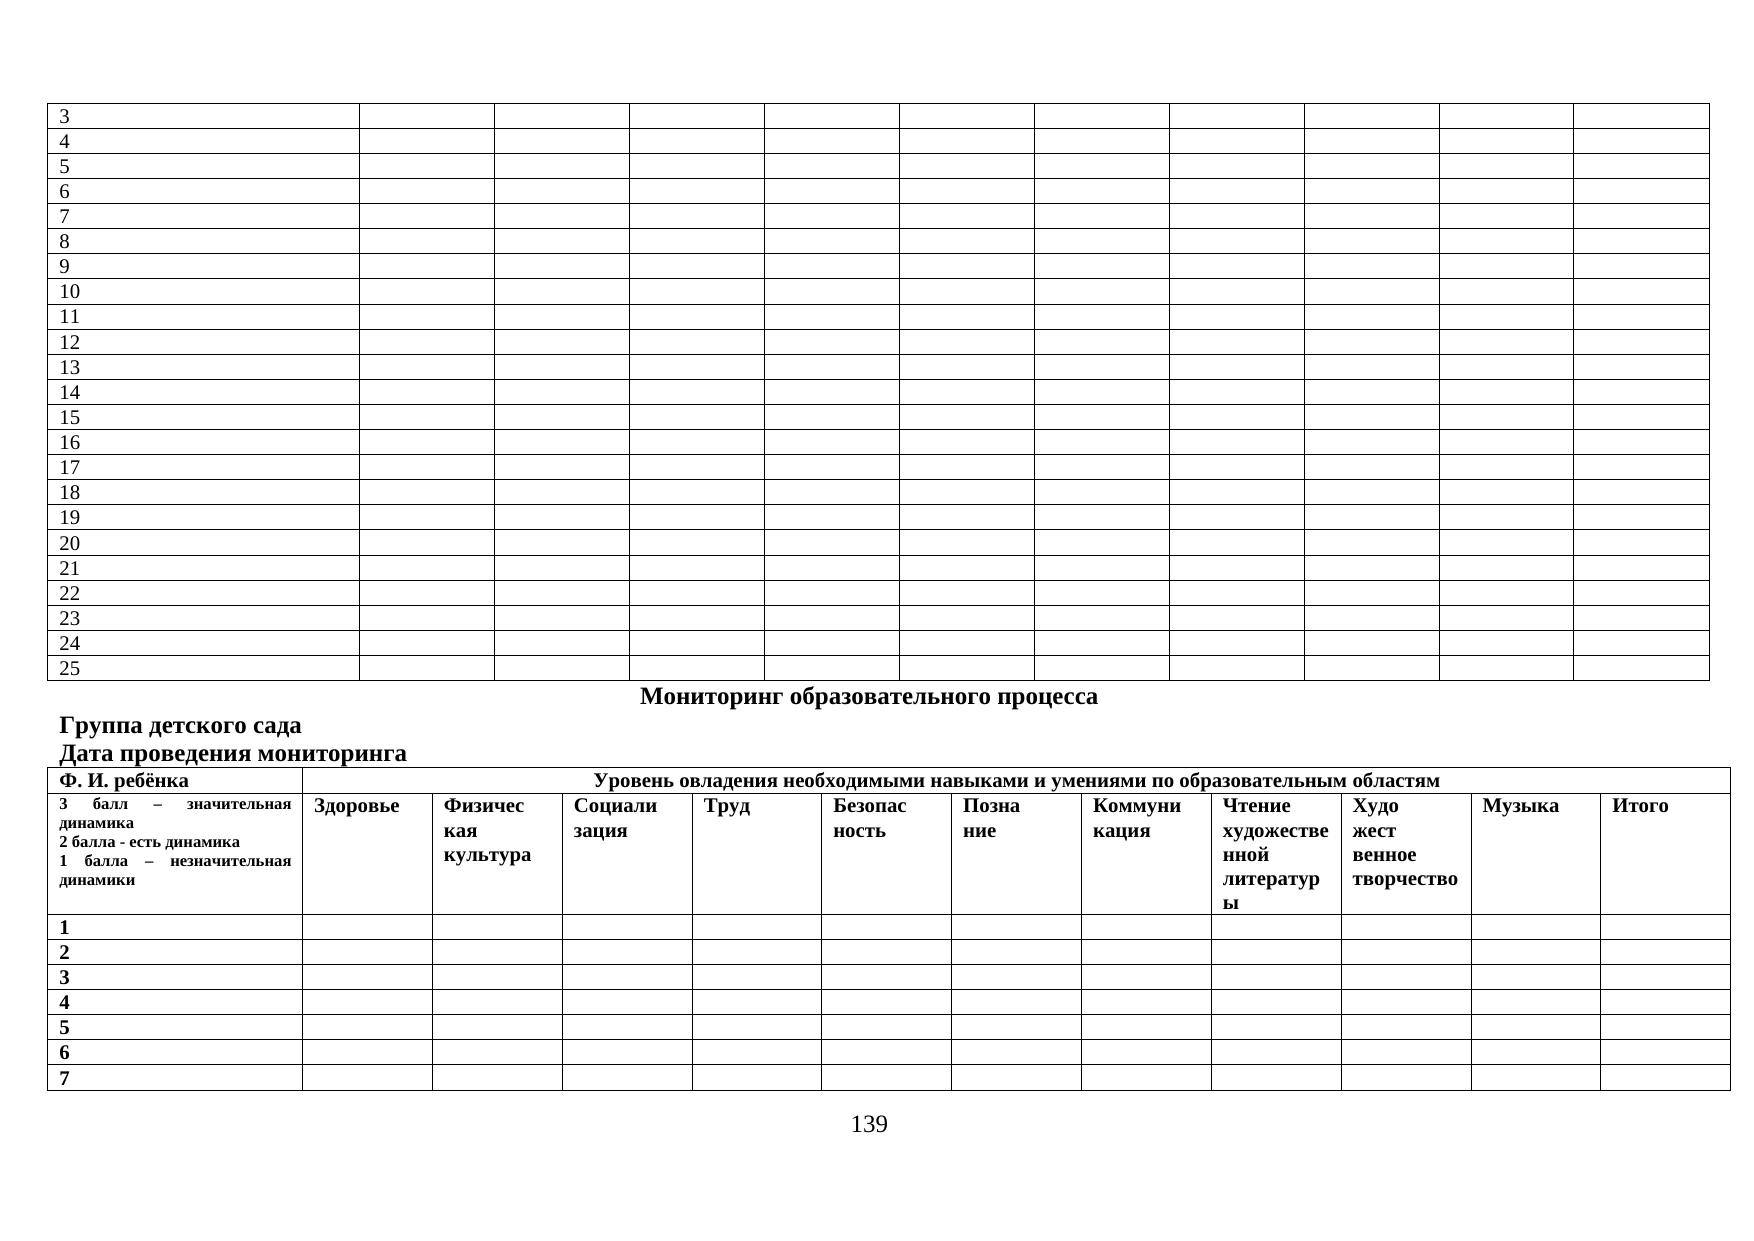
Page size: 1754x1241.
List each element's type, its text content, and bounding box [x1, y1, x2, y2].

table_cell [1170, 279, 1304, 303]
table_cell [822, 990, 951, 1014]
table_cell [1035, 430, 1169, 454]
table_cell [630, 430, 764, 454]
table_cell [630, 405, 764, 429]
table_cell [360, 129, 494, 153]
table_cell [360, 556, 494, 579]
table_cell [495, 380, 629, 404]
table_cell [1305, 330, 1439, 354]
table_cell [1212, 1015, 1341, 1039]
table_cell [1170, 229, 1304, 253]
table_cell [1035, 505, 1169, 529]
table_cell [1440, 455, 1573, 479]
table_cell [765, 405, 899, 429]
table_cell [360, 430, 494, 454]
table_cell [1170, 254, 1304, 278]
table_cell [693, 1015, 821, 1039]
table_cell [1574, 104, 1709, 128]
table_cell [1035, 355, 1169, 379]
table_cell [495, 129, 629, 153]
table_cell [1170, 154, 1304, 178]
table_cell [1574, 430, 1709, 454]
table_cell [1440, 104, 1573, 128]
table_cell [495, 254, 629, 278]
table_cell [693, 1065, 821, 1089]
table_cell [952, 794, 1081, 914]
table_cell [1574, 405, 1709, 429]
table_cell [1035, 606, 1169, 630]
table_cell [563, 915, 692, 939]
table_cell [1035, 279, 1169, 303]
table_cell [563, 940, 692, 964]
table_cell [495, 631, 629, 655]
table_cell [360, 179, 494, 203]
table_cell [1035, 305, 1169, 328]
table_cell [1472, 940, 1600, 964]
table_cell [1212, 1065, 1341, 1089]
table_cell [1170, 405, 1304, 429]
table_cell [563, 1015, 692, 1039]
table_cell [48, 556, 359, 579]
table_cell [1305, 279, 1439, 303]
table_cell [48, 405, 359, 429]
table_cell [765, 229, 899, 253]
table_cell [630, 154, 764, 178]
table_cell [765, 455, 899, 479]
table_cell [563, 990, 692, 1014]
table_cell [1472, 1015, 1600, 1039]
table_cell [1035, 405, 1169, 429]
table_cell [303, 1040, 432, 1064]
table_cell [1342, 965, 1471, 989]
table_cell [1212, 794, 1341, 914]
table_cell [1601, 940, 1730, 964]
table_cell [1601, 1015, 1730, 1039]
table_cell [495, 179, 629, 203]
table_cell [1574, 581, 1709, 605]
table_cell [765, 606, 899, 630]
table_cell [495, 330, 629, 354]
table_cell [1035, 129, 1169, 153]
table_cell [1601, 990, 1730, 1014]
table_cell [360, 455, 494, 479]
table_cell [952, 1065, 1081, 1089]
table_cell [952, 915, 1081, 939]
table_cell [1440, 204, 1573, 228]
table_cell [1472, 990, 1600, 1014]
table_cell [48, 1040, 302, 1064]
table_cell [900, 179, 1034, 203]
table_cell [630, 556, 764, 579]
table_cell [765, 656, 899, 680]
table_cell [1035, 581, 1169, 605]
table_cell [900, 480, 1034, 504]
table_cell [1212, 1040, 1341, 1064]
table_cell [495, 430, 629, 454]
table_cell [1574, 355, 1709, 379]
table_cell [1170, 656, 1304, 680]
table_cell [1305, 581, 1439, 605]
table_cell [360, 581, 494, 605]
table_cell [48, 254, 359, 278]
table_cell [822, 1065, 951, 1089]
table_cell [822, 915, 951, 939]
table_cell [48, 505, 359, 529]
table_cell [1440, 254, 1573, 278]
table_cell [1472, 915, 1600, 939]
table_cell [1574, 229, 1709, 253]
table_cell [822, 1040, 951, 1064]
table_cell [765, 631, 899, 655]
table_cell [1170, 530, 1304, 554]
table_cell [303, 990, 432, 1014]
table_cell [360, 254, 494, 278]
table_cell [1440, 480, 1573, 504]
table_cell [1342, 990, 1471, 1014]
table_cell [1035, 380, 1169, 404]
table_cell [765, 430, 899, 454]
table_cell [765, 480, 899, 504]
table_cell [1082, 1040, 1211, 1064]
text Дата проведения мониторинга [59, 738, 1679, 767]
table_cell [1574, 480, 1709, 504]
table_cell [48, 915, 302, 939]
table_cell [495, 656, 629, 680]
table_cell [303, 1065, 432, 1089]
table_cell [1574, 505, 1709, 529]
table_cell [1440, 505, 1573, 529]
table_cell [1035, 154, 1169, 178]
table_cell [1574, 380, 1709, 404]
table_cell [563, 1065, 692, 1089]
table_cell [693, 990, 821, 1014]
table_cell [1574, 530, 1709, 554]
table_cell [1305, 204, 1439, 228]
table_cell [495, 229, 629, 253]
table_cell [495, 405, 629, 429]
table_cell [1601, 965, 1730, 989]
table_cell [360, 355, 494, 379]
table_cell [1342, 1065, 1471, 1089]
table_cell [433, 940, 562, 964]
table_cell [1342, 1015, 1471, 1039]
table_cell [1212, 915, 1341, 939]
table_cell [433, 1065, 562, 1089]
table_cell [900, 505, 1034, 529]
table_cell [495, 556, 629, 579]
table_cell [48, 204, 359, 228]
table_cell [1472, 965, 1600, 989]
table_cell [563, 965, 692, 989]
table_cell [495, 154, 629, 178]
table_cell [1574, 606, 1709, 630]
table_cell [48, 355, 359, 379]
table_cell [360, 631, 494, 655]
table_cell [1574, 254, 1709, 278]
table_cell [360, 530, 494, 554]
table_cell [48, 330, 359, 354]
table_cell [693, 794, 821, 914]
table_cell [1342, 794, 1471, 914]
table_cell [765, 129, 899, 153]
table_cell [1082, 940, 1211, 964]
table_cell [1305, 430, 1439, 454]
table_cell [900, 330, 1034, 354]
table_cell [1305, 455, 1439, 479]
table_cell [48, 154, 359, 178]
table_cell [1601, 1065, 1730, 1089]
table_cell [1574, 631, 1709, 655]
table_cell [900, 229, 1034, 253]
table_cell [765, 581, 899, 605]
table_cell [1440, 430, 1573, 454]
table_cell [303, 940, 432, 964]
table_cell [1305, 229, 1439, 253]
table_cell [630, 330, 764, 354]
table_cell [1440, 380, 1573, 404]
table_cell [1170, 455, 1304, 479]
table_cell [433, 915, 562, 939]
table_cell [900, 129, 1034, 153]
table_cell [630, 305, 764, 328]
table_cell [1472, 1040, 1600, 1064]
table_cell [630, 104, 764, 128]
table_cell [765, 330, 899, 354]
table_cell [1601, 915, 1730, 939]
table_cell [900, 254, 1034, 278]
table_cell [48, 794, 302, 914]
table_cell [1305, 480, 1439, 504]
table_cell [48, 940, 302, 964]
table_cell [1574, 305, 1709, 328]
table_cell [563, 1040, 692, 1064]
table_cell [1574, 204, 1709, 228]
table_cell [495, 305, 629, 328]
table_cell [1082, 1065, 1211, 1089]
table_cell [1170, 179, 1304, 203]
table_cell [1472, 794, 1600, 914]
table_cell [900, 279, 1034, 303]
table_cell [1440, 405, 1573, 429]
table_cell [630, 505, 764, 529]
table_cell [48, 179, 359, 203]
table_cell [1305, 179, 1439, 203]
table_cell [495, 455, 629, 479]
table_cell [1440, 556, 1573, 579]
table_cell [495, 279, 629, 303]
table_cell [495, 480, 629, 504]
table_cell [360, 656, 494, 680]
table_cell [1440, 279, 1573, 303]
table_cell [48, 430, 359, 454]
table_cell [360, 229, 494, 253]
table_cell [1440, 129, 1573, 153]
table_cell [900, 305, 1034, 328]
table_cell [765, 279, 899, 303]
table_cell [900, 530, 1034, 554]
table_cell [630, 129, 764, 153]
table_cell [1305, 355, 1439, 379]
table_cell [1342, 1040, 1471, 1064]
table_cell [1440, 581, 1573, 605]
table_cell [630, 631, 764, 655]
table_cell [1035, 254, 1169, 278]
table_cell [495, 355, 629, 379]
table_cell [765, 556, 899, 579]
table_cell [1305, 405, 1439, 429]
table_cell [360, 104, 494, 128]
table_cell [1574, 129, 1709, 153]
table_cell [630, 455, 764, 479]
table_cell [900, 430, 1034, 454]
text Группа детского сада [59, 710, 1679, 738]
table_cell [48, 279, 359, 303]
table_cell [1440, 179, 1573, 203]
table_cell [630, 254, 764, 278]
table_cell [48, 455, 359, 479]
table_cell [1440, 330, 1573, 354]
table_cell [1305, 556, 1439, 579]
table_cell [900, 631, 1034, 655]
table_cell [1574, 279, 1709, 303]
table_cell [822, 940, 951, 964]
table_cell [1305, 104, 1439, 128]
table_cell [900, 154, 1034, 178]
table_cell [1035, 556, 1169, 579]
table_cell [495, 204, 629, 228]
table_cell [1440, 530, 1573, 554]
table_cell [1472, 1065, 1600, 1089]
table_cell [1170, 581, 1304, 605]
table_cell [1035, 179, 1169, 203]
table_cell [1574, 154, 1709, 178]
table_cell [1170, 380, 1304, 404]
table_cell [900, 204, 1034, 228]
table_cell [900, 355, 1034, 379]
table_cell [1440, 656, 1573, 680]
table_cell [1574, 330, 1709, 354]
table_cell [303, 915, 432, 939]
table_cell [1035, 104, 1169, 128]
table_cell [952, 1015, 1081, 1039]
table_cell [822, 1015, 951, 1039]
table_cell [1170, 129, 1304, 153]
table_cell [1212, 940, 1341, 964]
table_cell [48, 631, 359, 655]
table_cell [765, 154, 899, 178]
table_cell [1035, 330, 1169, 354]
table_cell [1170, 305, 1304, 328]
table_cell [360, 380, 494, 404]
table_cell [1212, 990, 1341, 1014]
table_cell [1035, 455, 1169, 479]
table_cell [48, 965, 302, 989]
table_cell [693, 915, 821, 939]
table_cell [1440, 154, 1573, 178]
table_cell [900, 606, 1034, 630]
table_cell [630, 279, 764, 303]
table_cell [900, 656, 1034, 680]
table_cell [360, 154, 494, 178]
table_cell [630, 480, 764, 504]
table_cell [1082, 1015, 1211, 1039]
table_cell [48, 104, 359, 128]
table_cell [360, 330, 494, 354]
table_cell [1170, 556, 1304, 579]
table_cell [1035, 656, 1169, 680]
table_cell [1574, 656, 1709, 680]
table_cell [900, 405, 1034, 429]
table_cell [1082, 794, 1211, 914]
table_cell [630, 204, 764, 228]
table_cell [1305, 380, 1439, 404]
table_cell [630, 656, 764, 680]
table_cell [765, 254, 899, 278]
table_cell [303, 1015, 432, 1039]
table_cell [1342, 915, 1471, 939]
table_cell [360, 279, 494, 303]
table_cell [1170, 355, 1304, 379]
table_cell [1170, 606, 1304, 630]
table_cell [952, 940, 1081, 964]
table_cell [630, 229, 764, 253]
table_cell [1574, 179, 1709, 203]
text Мониторинг образовательного процесса [59, 681, 1679, 710]
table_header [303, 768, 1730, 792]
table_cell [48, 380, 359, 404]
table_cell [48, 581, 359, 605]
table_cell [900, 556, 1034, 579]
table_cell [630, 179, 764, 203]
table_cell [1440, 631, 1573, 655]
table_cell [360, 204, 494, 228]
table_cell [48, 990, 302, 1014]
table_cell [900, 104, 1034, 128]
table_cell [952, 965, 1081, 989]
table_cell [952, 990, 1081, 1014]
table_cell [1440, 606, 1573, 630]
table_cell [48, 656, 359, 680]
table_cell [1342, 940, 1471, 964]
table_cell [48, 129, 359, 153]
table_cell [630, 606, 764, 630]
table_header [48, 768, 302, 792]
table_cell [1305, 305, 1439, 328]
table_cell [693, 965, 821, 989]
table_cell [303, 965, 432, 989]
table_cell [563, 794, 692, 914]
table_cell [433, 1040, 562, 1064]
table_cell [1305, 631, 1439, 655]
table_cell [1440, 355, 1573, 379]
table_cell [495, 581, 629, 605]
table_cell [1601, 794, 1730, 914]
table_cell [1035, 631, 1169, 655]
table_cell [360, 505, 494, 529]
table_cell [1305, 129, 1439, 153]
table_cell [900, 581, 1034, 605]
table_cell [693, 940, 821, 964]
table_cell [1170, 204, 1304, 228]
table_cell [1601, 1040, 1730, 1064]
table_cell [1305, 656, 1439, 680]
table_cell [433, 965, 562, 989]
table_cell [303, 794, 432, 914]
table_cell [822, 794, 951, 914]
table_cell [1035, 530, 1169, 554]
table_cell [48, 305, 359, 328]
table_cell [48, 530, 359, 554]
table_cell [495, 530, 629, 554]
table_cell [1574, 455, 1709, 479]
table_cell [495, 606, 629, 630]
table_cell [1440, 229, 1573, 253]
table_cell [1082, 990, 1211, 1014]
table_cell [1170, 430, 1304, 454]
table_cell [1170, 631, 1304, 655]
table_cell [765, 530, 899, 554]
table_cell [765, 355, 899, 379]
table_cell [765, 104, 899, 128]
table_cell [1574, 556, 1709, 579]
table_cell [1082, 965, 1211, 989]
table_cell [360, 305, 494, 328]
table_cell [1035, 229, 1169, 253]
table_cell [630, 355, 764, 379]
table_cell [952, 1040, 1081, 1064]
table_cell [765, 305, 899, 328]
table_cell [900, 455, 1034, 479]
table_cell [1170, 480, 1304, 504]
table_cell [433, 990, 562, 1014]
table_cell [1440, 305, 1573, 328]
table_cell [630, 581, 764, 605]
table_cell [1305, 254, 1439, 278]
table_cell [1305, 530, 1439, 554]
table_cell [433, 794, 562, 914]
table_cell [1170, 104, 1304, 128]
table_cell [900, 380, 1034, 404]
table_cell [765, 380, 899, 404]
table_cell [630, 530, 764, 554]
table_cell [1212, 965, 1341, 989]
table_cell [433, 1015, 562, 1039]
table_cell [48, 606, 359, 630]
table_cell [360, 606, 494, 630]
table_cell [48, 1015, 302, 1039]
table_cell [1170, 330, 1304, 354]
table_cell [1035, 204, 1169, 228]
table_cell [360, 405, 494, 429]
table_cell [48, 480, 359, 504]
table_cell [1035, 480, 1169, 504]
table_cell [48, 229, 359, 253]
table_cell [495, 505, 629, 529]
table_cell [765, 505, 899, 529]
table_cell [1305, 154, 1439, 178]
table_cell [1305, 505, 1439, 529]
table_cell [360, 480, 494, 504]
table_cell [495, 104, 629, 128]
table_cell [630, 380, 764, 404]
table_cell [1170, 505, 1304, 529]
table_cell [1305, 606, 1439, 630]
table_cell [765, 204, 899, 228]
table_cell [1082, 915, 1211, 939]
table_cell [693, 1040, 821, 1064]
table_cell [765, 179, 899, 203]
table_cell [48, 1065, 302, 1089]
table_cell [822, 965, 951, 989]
